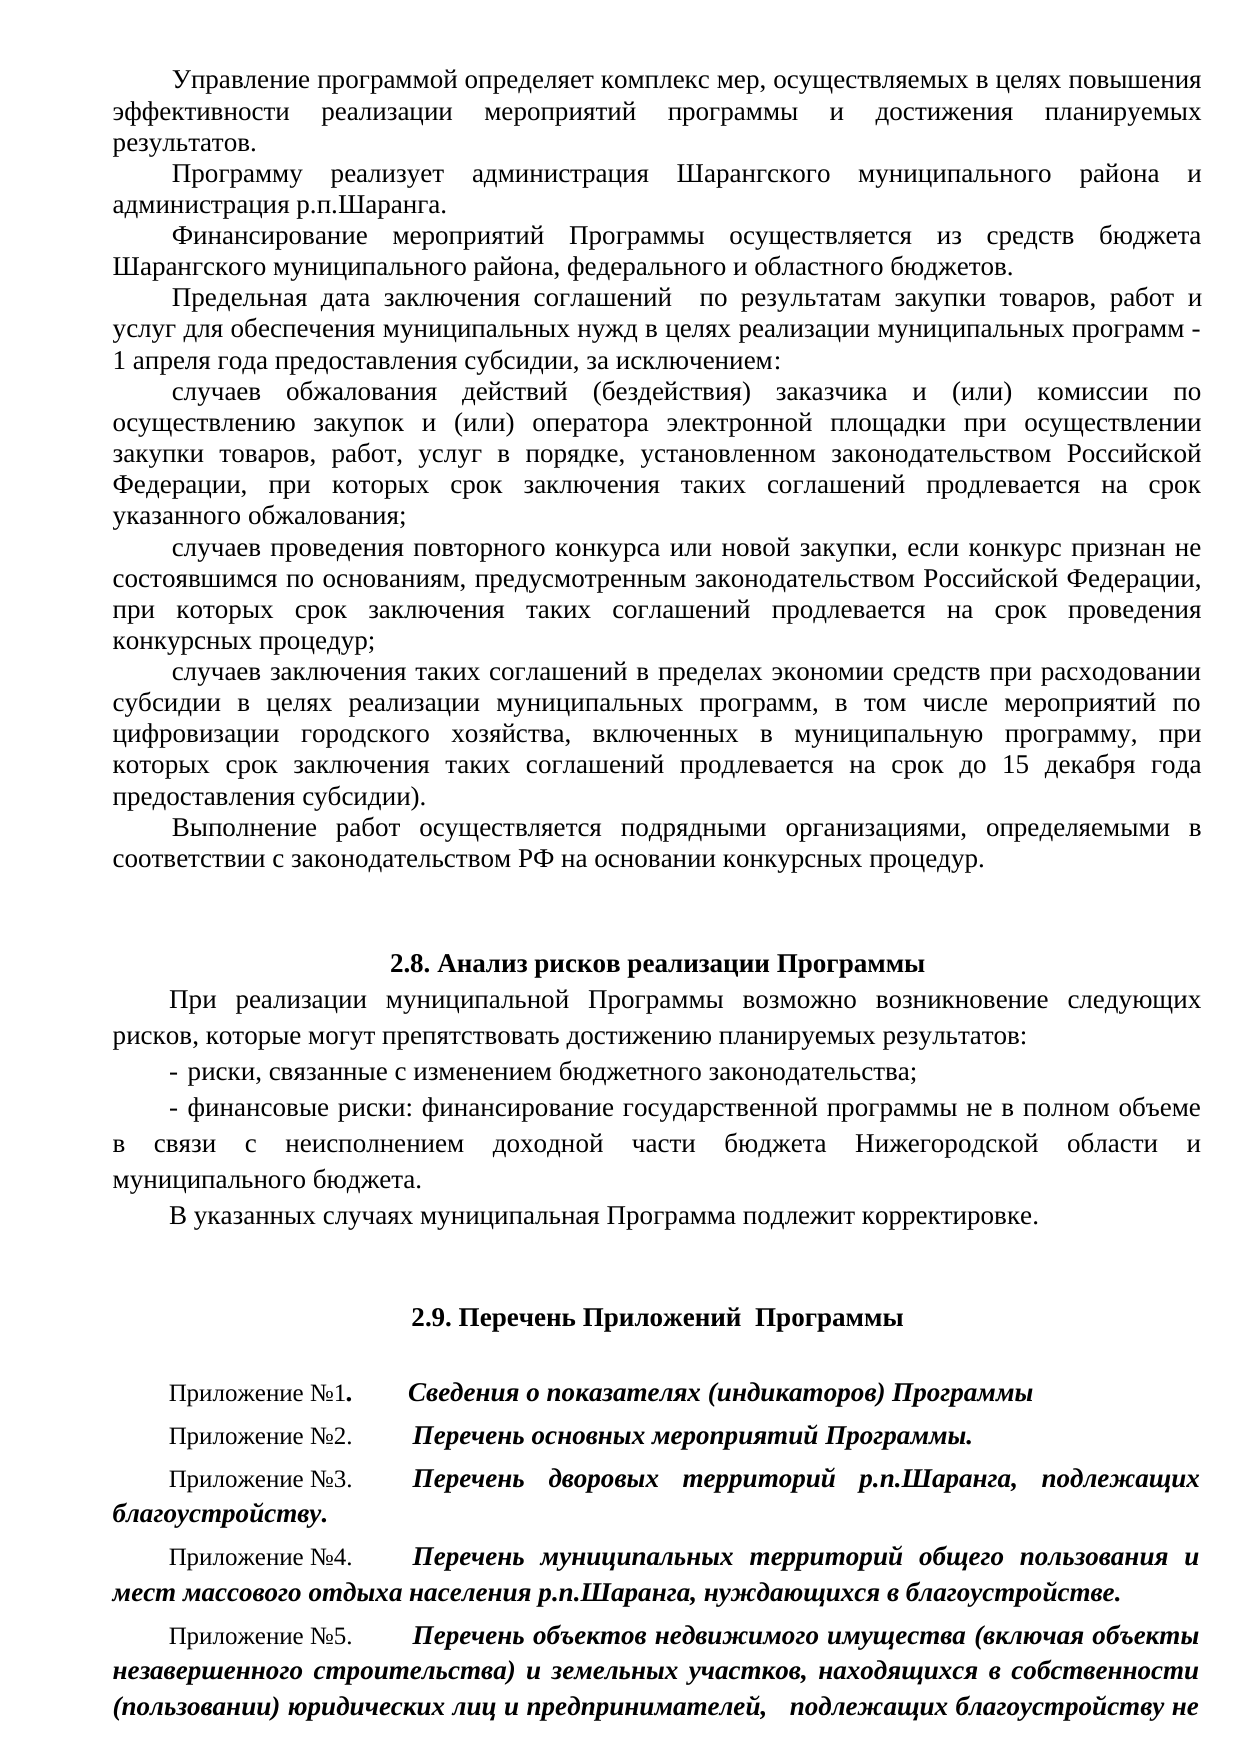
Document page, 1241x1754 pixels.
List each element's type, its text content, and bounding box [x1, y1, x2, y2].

text Финансирование мероприятий Программы осуществляется из средств бюджета Шарангского муниципального района, федерального и областного бюджетов. [112, 219, 1203, 281]
text В указанных случаях муниципальная Программа подлежит корректировке. [112, 1199, 1203, 1230]
text Приложение №4. Перечень муниципальных территорий общего пользования и мест массового отдыха населения р.п.Шаранга, нуждающихся в благоустройстве. [112, 1540, 1203, 1607]
text При реализации муниципальной Программы возможно возникновение следующих рисков, которые могут препятствовать достижению планируемых результатов: [112, 983, 1203, 1050]
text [112, 1619, 1203, 1721]
text Приложение №1. Сведения о показателях (индикаторов) Программы [112, 1376, 1203, 1408]
text Приложение №3. Перечень дворовых территорий р.п.Шаранга, подлежащих благоустройству. [112, 1462, 1203, 1529]
text случаев проведения повторного конкурса или новой закупки, если конкурс признан не состоявшимся по основаниям, предусмотренным законодательством Российской Федерации, при которых срок заключения таких соглашений продлевается на срок проведения конкурсных процедур; [112, 531, 1203, 655]
text Управление программой определяет комплекс мер, осуществляемых в целях повышения эффективности реализации мероприятий программы и достижения планируемых результатов. [112, 63, 1203, 157]
text - финансовые риски: финансирование государственной программы не в полном объеме в связи с неисполнением доходной части бюджета Нижегородской области и муниципального бюджета. [112, 1091, 1203, 1194]
text Приложение №2. Перечень основных мероприятий Программы. [112, 1419, 1203, 1450]
text Выполнение работ осуществляется подрядными организациями, определяемыми в соответствии с законодательством РФ на основании конкурсных процедур. [112, 811, 1203, 873]
text случаев обжалования действий (бездействия) заказчика и (или) комиссии по осуществлению закупок и (или) оператора электронной площадки при осуществлении закупки товаров, работ, услуг в порядке, установленном законодательством Российской Федерации, при которых срок заключения таких соглашений продлевается на срок указанного обжалования; [112, 375, 1203, 531]
text Предельная дата заключения соглашений по результатам закупки товаров, работ и услуг для обеспечения муниципальных нужд в целях реализации муниципальных программ - 1 апреля года предоставления субсидии, за исключением: [112, 281, 1203, 375]
text Программу реализует администрация Шарангского муниципального района и администрация р.п.Шаранга. [112, 157, 1203, 219]
text случаев заключения таких соглашений в пределах экономии средств при расходовании субсидии в целях реализации муниципальных программ, в том числе мероприятий по цифровизации городского хозяйства, включенных в муниципальную программу, при которых срок заключения таких соглашений продлевается на срок до 15 декабря года предоставления субсидии). [112, 655, 1203, 811]
text 2.9. Перечень Приложений Программы [112, 1301, 1203, 1332]
text - риски, связанные с изменением бюджетного законодательства; [112, 1055, 1203, 1086]
text 2.8. Анализ рисков реализации Программы [112, 947, 1203, 978]
